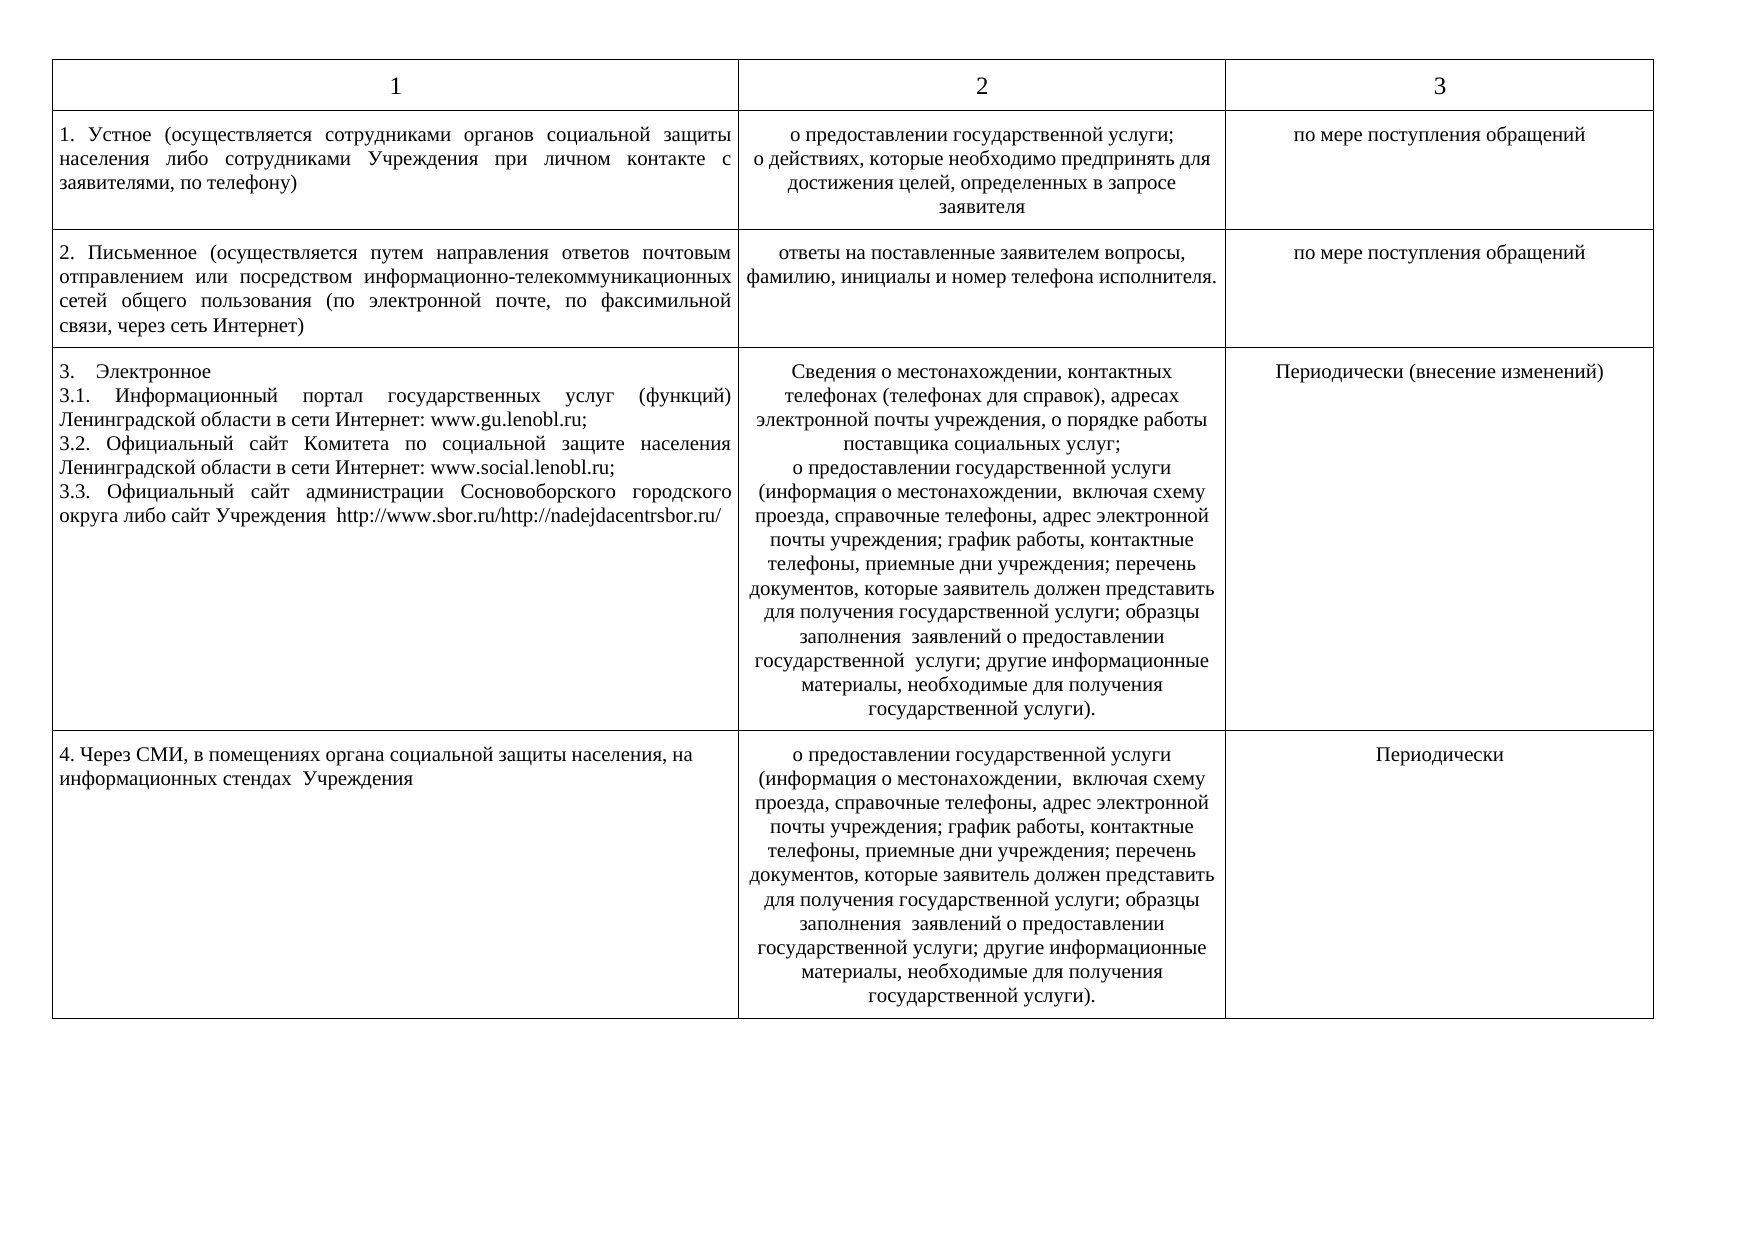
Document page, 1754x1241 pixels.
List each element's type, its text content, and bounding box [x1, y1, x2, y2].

table_cell по мере поступления обращений [1226, 230, 1653, 347]
table_cell Периодически [1226, 731, 1653, 1017]
table_cell 2. Письменное (осуществляется путем направления ответов почтовым отправлением или посредством информационно-телекоммуникационных сетей общего пользования (по электронной почте, по факсимильной связи, через сеть Интернет) [53, 230, 738, 347]
table_cell по мере поступления обращений [1226, 111, 1653, 229]
table_cell 1. Устное (осуществляется сотрудниками органов социальной защиты населения либо сотрудниками Учреждения при личном контакте с заявителями, по телефону) [53, 111, 738, 229]
table_cell 3. Электронное 3.1. Информационный портал государственных услуг (функций) Ленинградской области в сети Интернет: www.gu.lenobl.ru; 3.2. Официальный сайт Комитета по социальной защите населения Ленинградской области в сети Интернет: www.social.lenobl.ru; 3.3. Официальный сайт администрации Сосновоборского городского округа либо сайт Учреждения http://www.sbor.ru/http://nadejdacentrsbor.ru/ [53, 348, 738, 730]
table_cell 1 [53, 60, 738, 110]
table_cell Сведения о местонахождении, контактных телефонах (телефонах для справок), адресах электронной почты учреждения, о порядке работы поставщика социальных услуг; о предоставлении государственной услуги (информация о местонахождении, включая схему проезда, справочные телефоны, адрес электронной почты учреждения; график работы, контактные телефоны, приемные дни учреждения; перечень документов, которые заявитель должен представить для получения государственной услуги; образцы заполнения заявлений о предоставлении государственной услуги; другие информационные материалы, необходимые для получения государственной услуги). [739, 348, 1225, 730]
table_cell 2 [739, 60, 1225, 110]
table_cell о предоставлении государственной услуги (информация о местонахождении, включая схему проезда, справочные телефоны, адрес электронной почты учреждения; график работы, контактные телефоны, приемные дни учреждения; перечень документов, которые заявитель должен представить для получения государственной услуги; образцы заполнения заявлений о предоставлении государственной услуги; другие информационные материалы, необходимые для получения государственной услуги). [739, 731, 1225, 1017]
table_cell 3 [1226, 60, 1653, 110]
table_cell ответы на поставленные заявителем вопросы, фамилию, инициалы и номер телефона исполнителя. [739, 230, 1225, 347]
table_cell о предоставлении государственной услуги; о действиях, которые необходимо предпринять для достижения целей, определенных в запросе заявителя [739, 111, 1225, 229]
table_cell Периодически (внесение изменений) [1226, 348, 1653, 730]
table_cell 4. Через СМИ, в помещениях органа социальной защиты населения, на информационных стендах Учреждения [53, 731, 738, 1017]
